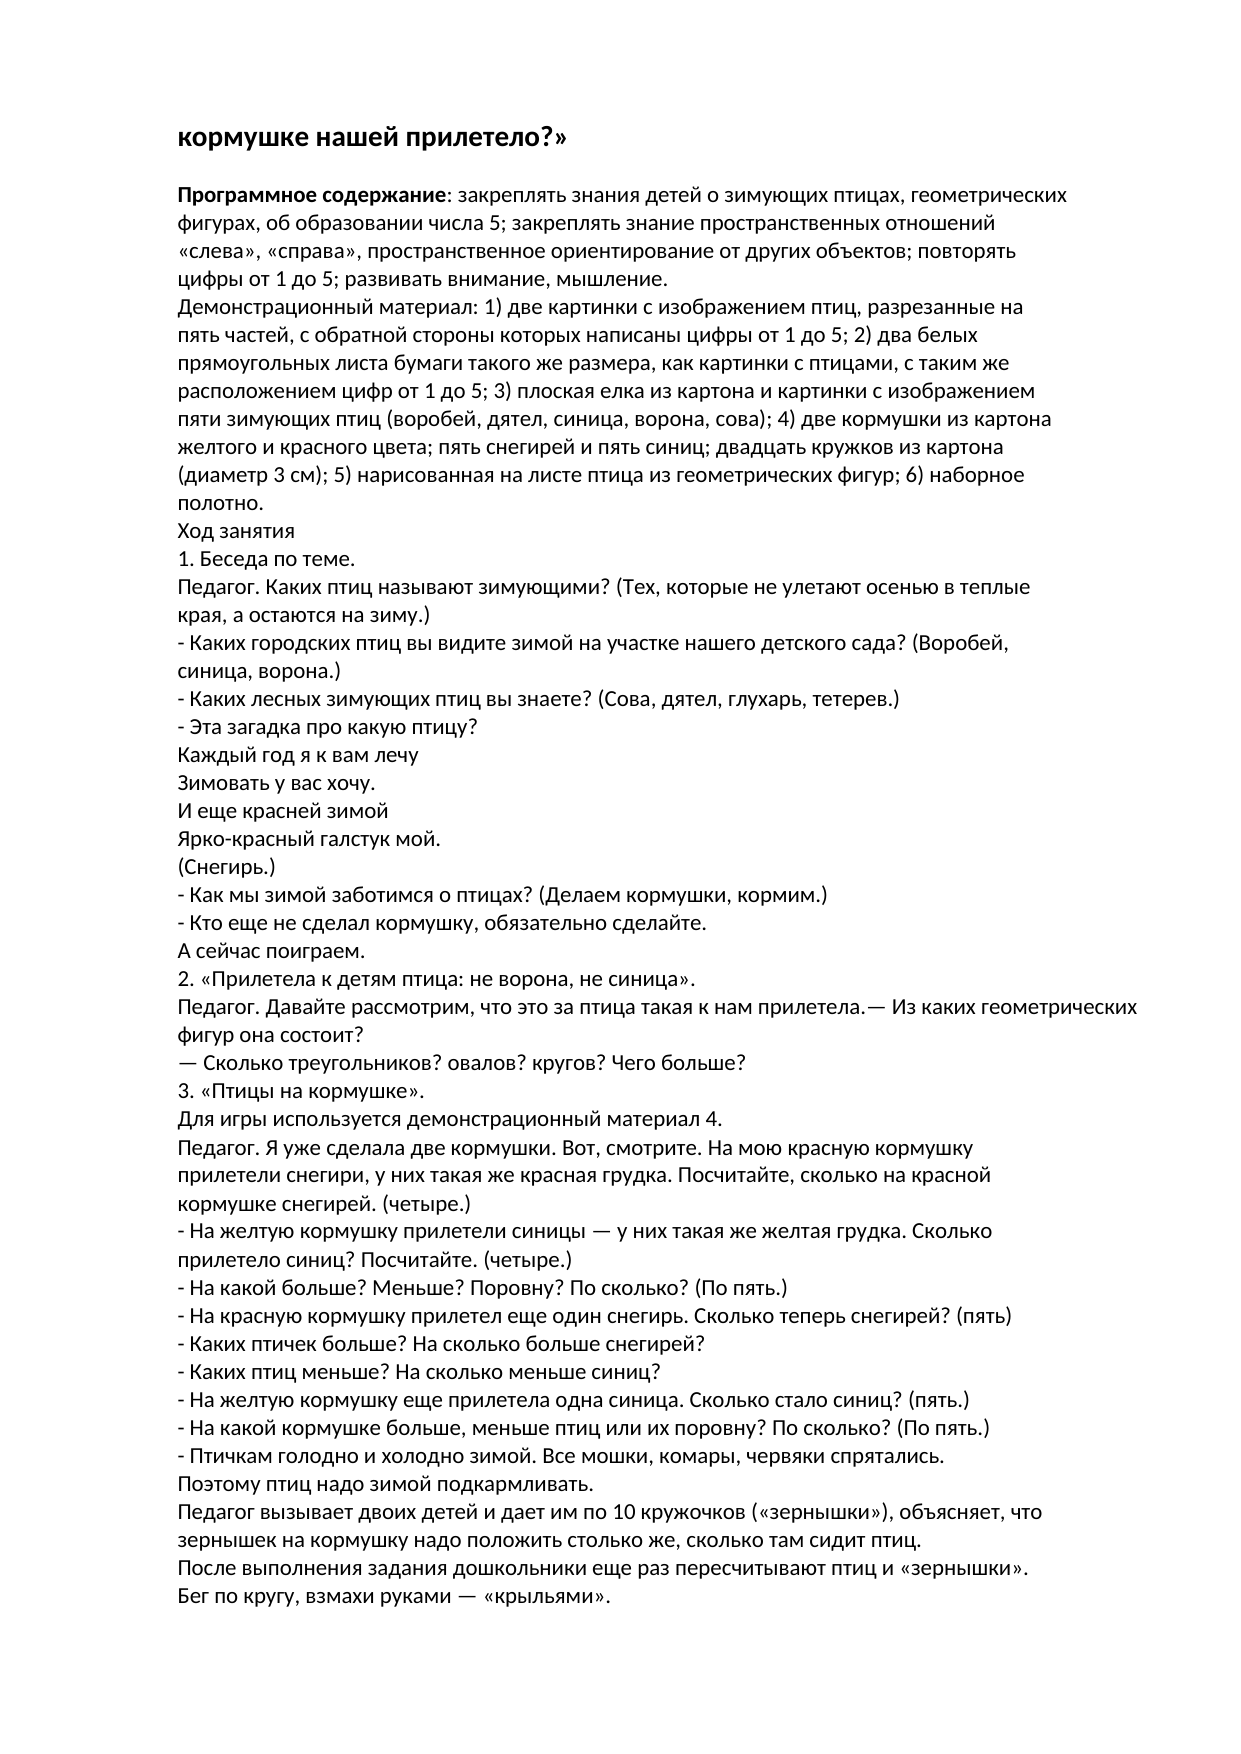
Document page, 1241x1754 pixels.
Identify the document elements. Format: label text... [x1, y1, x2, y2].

text 3. «Птицы на кормушке». [177, 1077, 1152, 1104]
text (диаметр 3 см); 5) нарисованная на листе птица из геометрических фигур; 6) наборное [177, 460, 1152, 488]
text Зимовать у вас хочу. [177, 768, 1152, 796]
text Ярко-красный галстук мой. [177, 824, 1152, 852]
text - Кто еще не сделал кормушку, обязательно сделайте. [177, 908, 1152, 936]
text А сейчас поиграем. [177, 936, 1152, 964]
text — Сколько треугольников? овалов? кругов? Чего больше? [177, 1048, 1152, 1077]
text кормушке снегирей. (четыре.) [177, 1189, 1152, 1217]
text - На какой больше? Меньше? Поровну? По сколько? (По пять.) [177, 1273, 1152, 1301]
text Педагог. Каких птиц называют зимующими? (Тех, которые не улетают осенью в теплые [177, 572, 1152, 600]
text Педагог вызывает двоих детей и дает им по 10 кружочков («зернышки»), объясняет, что [177, 1497, 1152, 1525]
text цифры от 1 до 5; развивать внимание, мышление. [177, 264, 1152, 292]
text пять частей, с обратной стороны которых написаны цифры от 1 до 5; 2) два белых [177, 320, 1152, 348]
text «слева», «справа», пространственное ориентирование от других объектов; повторять [177, 236, 1152, 264]
text - Каких птиц меньше? На сколько меньше синиц? [177, 1357, 1152, 1385]
text - Эта загадка про какую птицу? [177, 712, 1152, 740]
text Педагог. Я уже сделала две кормушки. Вот, смотрите. На мою красную кормушку [177, 1133, 1152, 1161]
text Программное содержание: закреплять знания детей о зимующих птицах, геометрических [177, 180, 1152, 208]
text Бег по кругу, взмахи руками — «крыльями». [177, 1581, 1152, 1609]
text (Снегирь.) [177, 852, 1152, 880]
text Демонстрационный материал: 1) две картинки с изображением птиц, разрезанные на [177, 292, 1152, 320]
text - Птичкам голодно и холодно зимой. Все мошки, комары, червяки спрятались. [177, 1441, 1152, 1469]
text Для игры используется демонстрационный материал 4. [177, 1104, 1152, 1133]
text синица, ворона.) [177, 656, 1152, 684]
text - На какой кормушке больше, меньше птиц или их поровну? По сколько? (По пять.) [177, 1413, 1152, 1441]
text желтого и красного цвета; пять снегирей и пять синиц; двадцать кружков из картона [177, 432, 1152, 460]
text - На красную кормушку прилетел еще один снегирь. Сколько теперь снегирей? (пять) [177, 1301, 1152, 1329]
text После выполнения задания дошкольники еще раз пересчитывают птиц и «зернышки». [177, 1553, 1152, 1581]
text - На желтую кормушку еще прилетела одна синица. Сколько стало синиц? (пять.) [177, 1385, 1152, 1413]
text - Как мы зимой заботимся о птицах? (Делаем кормушки, кормим.) [177, 880, 1152, 908]
text пяти зимующих птиц (воробей, дятел, синица, ворона, сова); 4) две кормушки из картона [177, 404, 1152, 432]
text И еще красней зимой [177, 796, 1152, 824]
text кормушке нашей прилетело?» [177, 118, 1152, 154]
text - Каких птичек больше? На сколько больше снегирей? [177, 1329, 1152, 1357]
text - На желтую кормушку прилетели синицы — у них такая же желтая грудка. Сколько [177, 1217, 1152, 1245]
text полотно. [177, 488, 1152, 516]
text - Каких лесных зимующих птиц вы знаете? (Сова, дятел, глухарь, тетерев.) [177, 684, 1152, 712]
text прилетели снегири, у них такая же красная грудка. Посчитайте, сколько на красной [177, 1161, 1152, 1189]
text 1. Беседа по теме. [177, 544, 1152, 572]
text Каждый год я к вам лечу [177, 740, 1152, 768]
text края, а остаются на зиму.) [177, 600, 1152, 628]
text прилетело синиц? Посчитайте. (четыре.) [177, 1245, 1152, 1273]
text фигурах, об образовании числа 5; закреплять знание пространственных отношений [177, 208, 1152, 236]
text Педагог. Давайте рассмотрим, что это за птица такая к нам прилетела.— Из каких геометрических фигур она состоит? [177, 992, 1152, 1048]
text расположением цифр от 1 до 5; 3) плоская елка из картона и картинки с изображением [177, 376, 1152, 404]
text прямоугольных листа бумаги такого же размера, как картинки с птицами, с таким же [177, 348, 1152, 376]
text - Каких городских птиц вы видите зимой на участке нашего детского сада? (Воробей, [177, 628, 1152, 656]
text 2. «Прилетела к детям птица: не ворона, не синица». [177, 964, 1152, 992]
text зернышек на кормушку надо положить столько же, сколько там сидит птиц. [177, 1525, 1152, 1553]
text Поэтому птиц надо зимой подкармливать. [177, 1469, 1152, 1497]
text Ход занятия [177, 516, 1152, 544]
